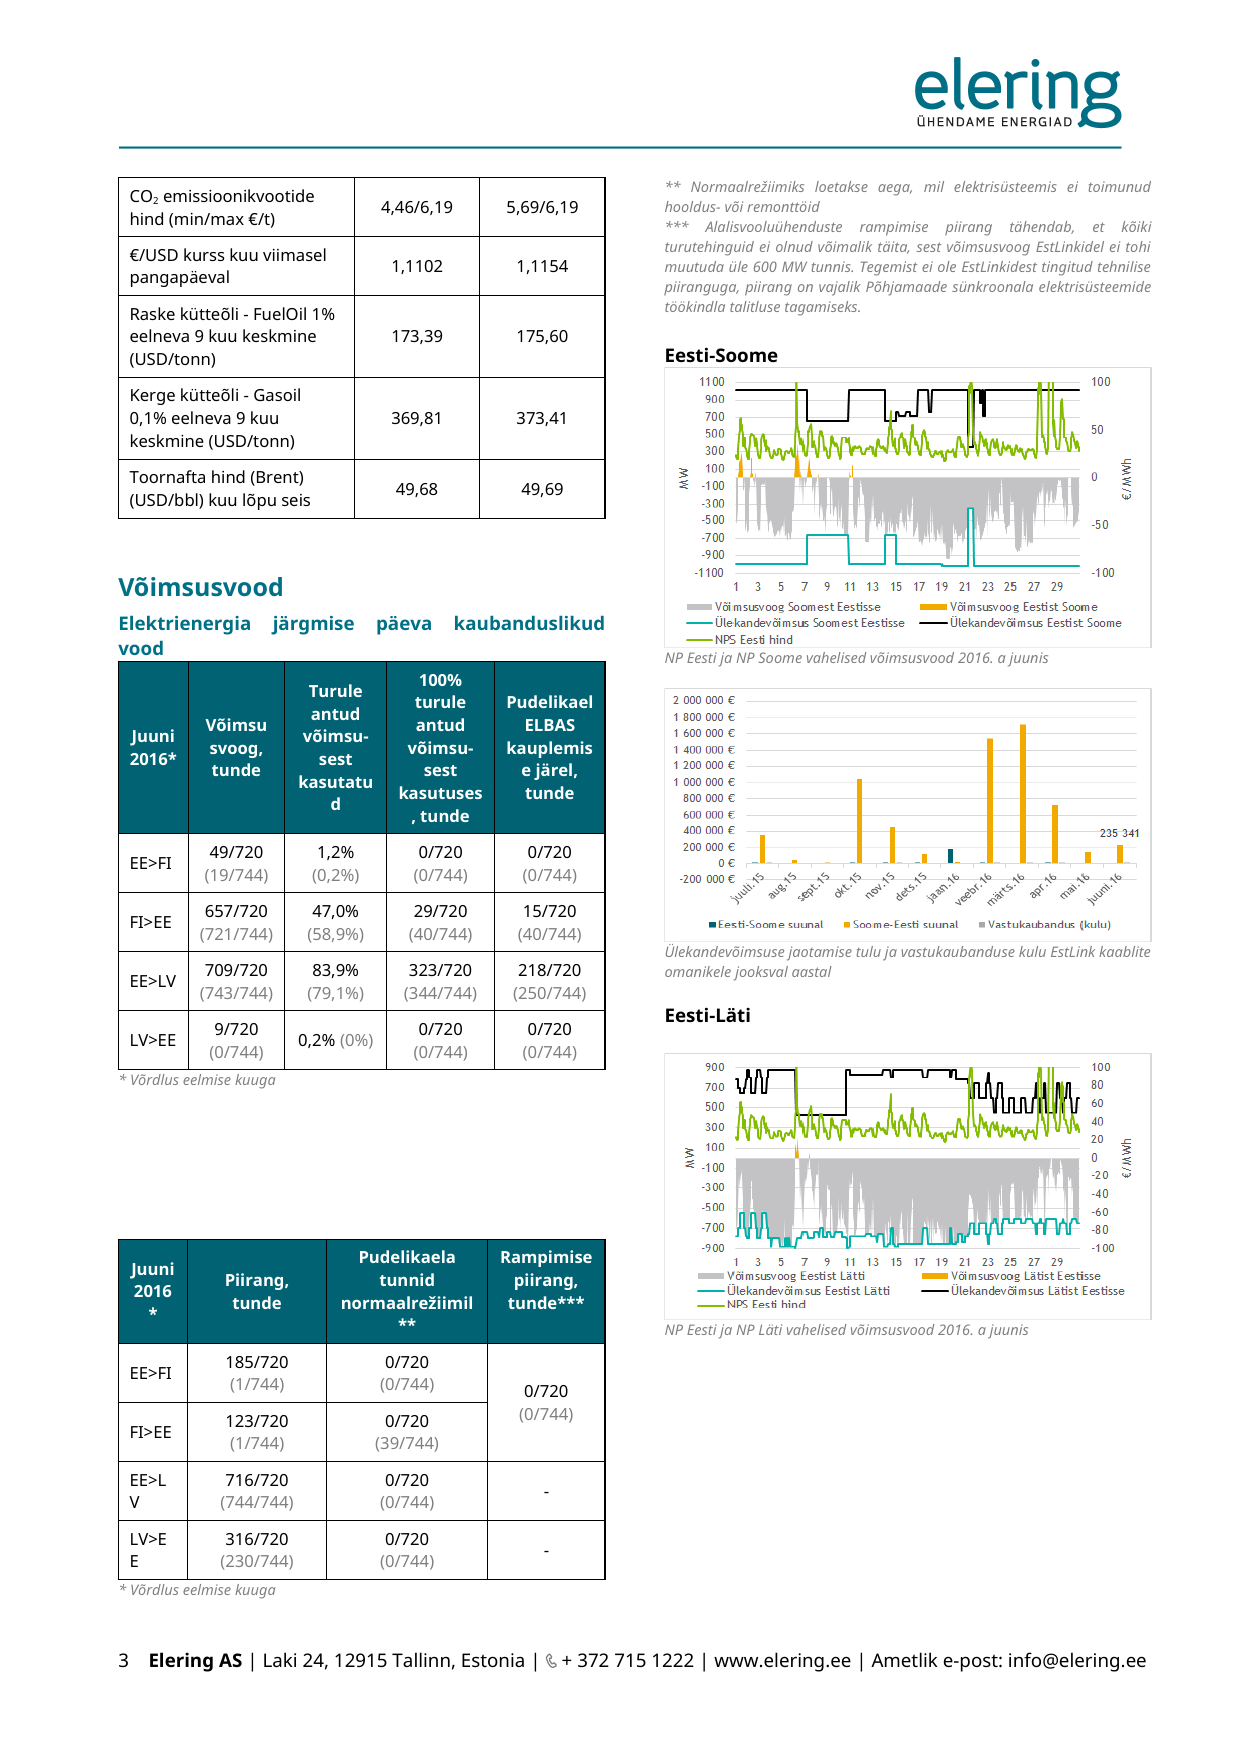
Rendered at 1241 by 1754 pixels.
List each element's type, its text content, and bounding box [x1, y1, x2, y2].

table_cell 123/720 (1/744) [188, 1403, 326, 1461]
table_cell 1,2% (0,2%) [285, 834, 386, 892]
table_cell 0/720 (0/744) [327, 1344, 487, 1402]
table_cell LV>EE [119, 1521, 187, 1579]
table_cell EE>FI [119, 1344, 187, 1402]
table_cell EE>LV [119, 1462, 187, 1520]
text * Võrdlus eelmise kuuga [118, 1070, 605, 1090]
table_header Võimsusvoog, tunde [189, 662, 284, 833]
table_cell LV>EE [119, 1011, 188, 1069]
table_cell 15/720 (40/744) [495, 893, 604, 951]
table_cell 29/720 (40/744) [387, 893, 494, 951]
table_cell 0/720 (0/744) [495, 834, 604, 892]
table_header Juuni 2016* [119, 662, 188, 833]
table_cell EE>LV [119, 952, 188, 1010]
text *** Alalisvooluühenduste rampimise piirang tähendab, et kõiki turutehinguid ei olnud võimalik täita, sest võimsusvoog EstLinkidel ei tohi muutuda üle 600 MW tunnis. Tegemist ei ole EstLinkidest tingitud tehnilise piiranguga, piirang on vajalik Põhjamaade sünkroonala elektrisüsteemide töökindla talitluse tagamiseks. [664, 217, 1152, 316]
text Eesti-Läti [664, 1003, 1152, 1028]
table_cell 0/720 (39/744) [327, 1403, 487, 1461]
picture [1, 0, 1239, 162]
table_cell 369,81 [355, 378, 479, 458]
table_cell 49,69 [480, 460, 604, 517]
table_cell 49/720 (19/744) [189, 834, 284, 892]
table_cell - [488, 1462, 604, 1520]
table_cell CO2 emissioonikvootide hind (min/max €/t) [119, 178, 354, 236]
picture [664, 1053, 1152, 1320]
table_cell 0/720 (0/744) [327, 1521, 487, 1579]
table_cell 83,9% (79,1%) [285, 952, 386, 1010]
table_header Turule antud võimsusest kasutatud [285, 662, 386, 833]
table_cell EE>FI [119, 834, 188, 892]
table_cell 1,1102 [355, 237, 479, 295]
table_cell €/USD kurss kuu viimasel pangapäeval [119, 237, 354, 295]
table_cell 0/720 (0/744) [495, 1011, 604, 1069]
text Eesti-Soome [664, 342, 1152, 367]
table_cell 185/720 (1/744) [188, 1344, 326, 1402]
table_cell 5,69/6,19 [480, 178, 604, 236]
table_header Rampimise piirang, tunde*** [488, 1240, 604, 1343]
subtitle Võimsusvood [118, 569, 605, 603]
table_header Piirang, tunde [188, 1240, 326, 1343]
table_cell Raske kütteõli - FuelOil 1% eelneva 9 kuu keskmine (USD/tonn) [119, 296, 354, 377]
table_cell 0,2% (0%) [285, 1011, 386, 1069]
table_cell FI>EE [119, 893, 188, 951]
table_cell 49,68 [355, 460, 479, 517]
table_cell 9/720 (0/744) [189, 1011, 284, 1069]
text ** Normaalrežiimiks loetakse aega, mil elektrisüsteemis ei toimunud hooldus- või remonttöid [664, 177, 1152, 217]
table_header Juuni 2016* [119, 1240, 187, 1343]
table_cell 4,46/6,19 [355, 178, 479, 236]
table_cell 316/720 (230/744) [188, 1521, 326, 1579]
table_cell 0/720 (0/744) [327, 1462, 487, 1520]
table_header 100% turule antud võimsusest kasutuses, tunde [387, 662, 494, 833]
table_cell 373,41 [480, 378, 604, 458]
table_cell - [488, 1521, 604, 1579]
table_cell 175,60 [480, 296, 604, 377]
table_cell 47,0% (58,9%) [285, 893, 386, 951]
table_cell 709/720 (743/744) [189, 952, 284, 1010]
table_cell 0/720 (0/744) [387, 834, 494, 892]
text Ülekandevõimsuse jaotamise tulu ja vastukaubanduse kulu EstLink kaablite omanikele jooksval aastal [664, 942, 1152, 982]
table_cell 0/720 (0/744) [488, 1344, 604, 1461]
picture [664, 688, 1152, 942]
table_cell 1,1154 [480, 237, 604, 295]
table_cell 716/720 (744/744) [188, 1462, 326, 1520]
table_header Pudelikaela tunnid normaalrežiimil** [327, 1240, 487, 1343]
table_cell FI>EE [119, 1403, 187, 1461]
table_cell Kerge kütteõli - Gasoil 0,1% eelneva 9 kuu keskmine (USD/tonn) [119, 378, 354, 458]
text * Võrdlus eelmise kuuga [118, 1580, 605, 1600]
table_cell 657/720 (721/744) [189, 893, 284, 951]
table_header Pudelikael ELBAS kauplemise järel, tunde [495, 662, 604, 833]
text NP Eesti ja NP Soome vahelised võimsusvood 2016. a juunis [664, 648, 1152, 667]
table_cell Toornafta hind (Brent) (USD/bbl) kuu lõpu seis [119, 460, 354, 517]
picture [664, 367, 1152, 648]
text NP Eesti ja NP Läti vahelised võimsusvood 2016. a juunis [664, 1320, 1152, 1340]
table_cell 323/720 (344/744) [387, 952, 494, 1010]
table_cell 173,39 [355, 296, 479, 377]
table_cell 218/720 (250/744) [495, 952, 604, 1010]
text Elektrienergia järgmise päeva kaubanduslikud vood [118, 610, 605, 661]
table_cell 0/720 (0/744) [387, 1011, 494, 1069]
